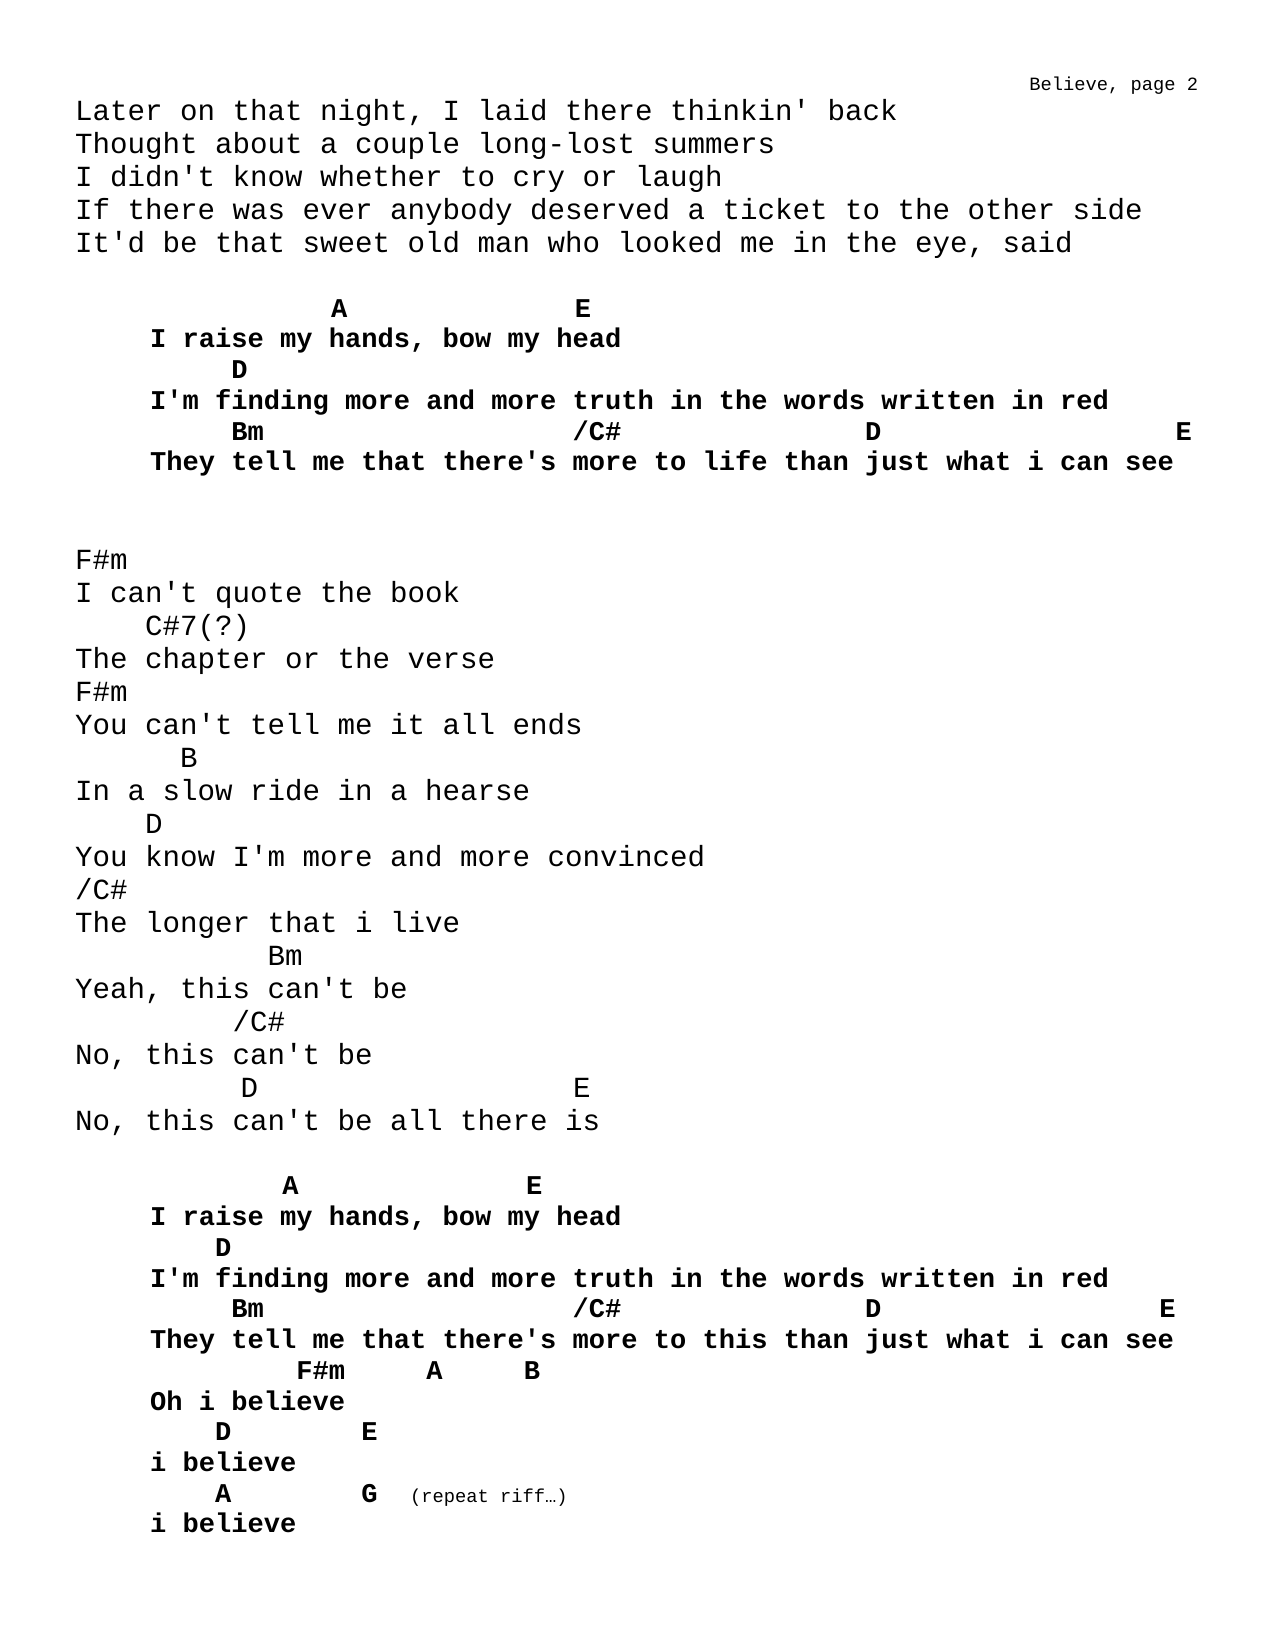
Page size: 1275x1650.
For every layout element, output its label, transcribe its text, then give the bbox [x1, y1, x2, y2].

text i believe [150, 1510, 1200, 1541]
text I didn't know whether to cry or laugh [75, 162, 1200, 195]
text They tell me that there's more to this than just what i can see [150, 1326, 1200, 1357]
text D [150, 1234, 1200, 1264]
text I raise my hands, bow my head [150, 1203, 1200, 1234]
text D [150, 356, 1200, 387]
text In a slow ride in a hearse [75, 776, 1200, 809]
text i believe [150, 1449, 1200, 1479]
text /C# [75, 1007, 1200, 1040]
text Believe, page 2 [1029, 75, 1200, 96]
text No, this can't be all there is [75, 1106, 1200, 1139]
text Bm /C# D E [150, 1295, 1200, 1326]
text You know I'm more and more convinced [75, 842, 1200, 875]
text They tell me that there's more to life than just what i can see [150, 448, 1200, 479]
text D [75, 809, 1200, 842]
text No, this can't be [75, 1040, 1200, 1073]
text I'm finding more and more truth in the words written in red [150, 387, 1200, 417]
text C#7(?) [75, 611, 1200, 644]
text /C# [75, 875, 1200, 908]
text You can't tell me it all ends [75, 710, 1200, 743]
text Thought about a couple long-lost summers [75, 129, 1200, 162]
text A G (repeat riff…) [150, 1479, 1200, 1510]
text D E [75, 1073, 1200, 1106]
text A E [150, 1172, 1200, 1203]
text F#m A B [150, 1357, 1200, 1387]
text It'd be that sweet old man who looked me in the eye, said [75, 228, 1200, 261]
text D E [150, 1418, 1200, 1449]
text The chapter or the verse [75, 644, 1200, 677]
text I can't quote the book [75, 578, 1200, 611]
text Yeah, this can't be [75, 974, 1200, 1007]
text B [75, 743, 1200, 776]
text The longer that i live [75, 908, 1200, 941]
text I'm finding more and more truth in the words written in red [150, 1264, 1200, 1295]
text F#m [75, 677, 1200, 710]
text A E [150, 294, 1200, 325]
text Later on that night, I laid there thinkin' back [75, 96, 1200, 129]
text F#m [75, 545, 1200, 578]
text Oh i believe [150, 1387, 1200, 1418]
text Bm /C# D E [150, 417, 1200, 448]
text If there was ever anybody deserved a ticket to the other side [75, 195, 1200, 228]
text I raise my hands, bow my head [150, 325, 1200, 356]
text Bm [75, 941, 1200, 974]
